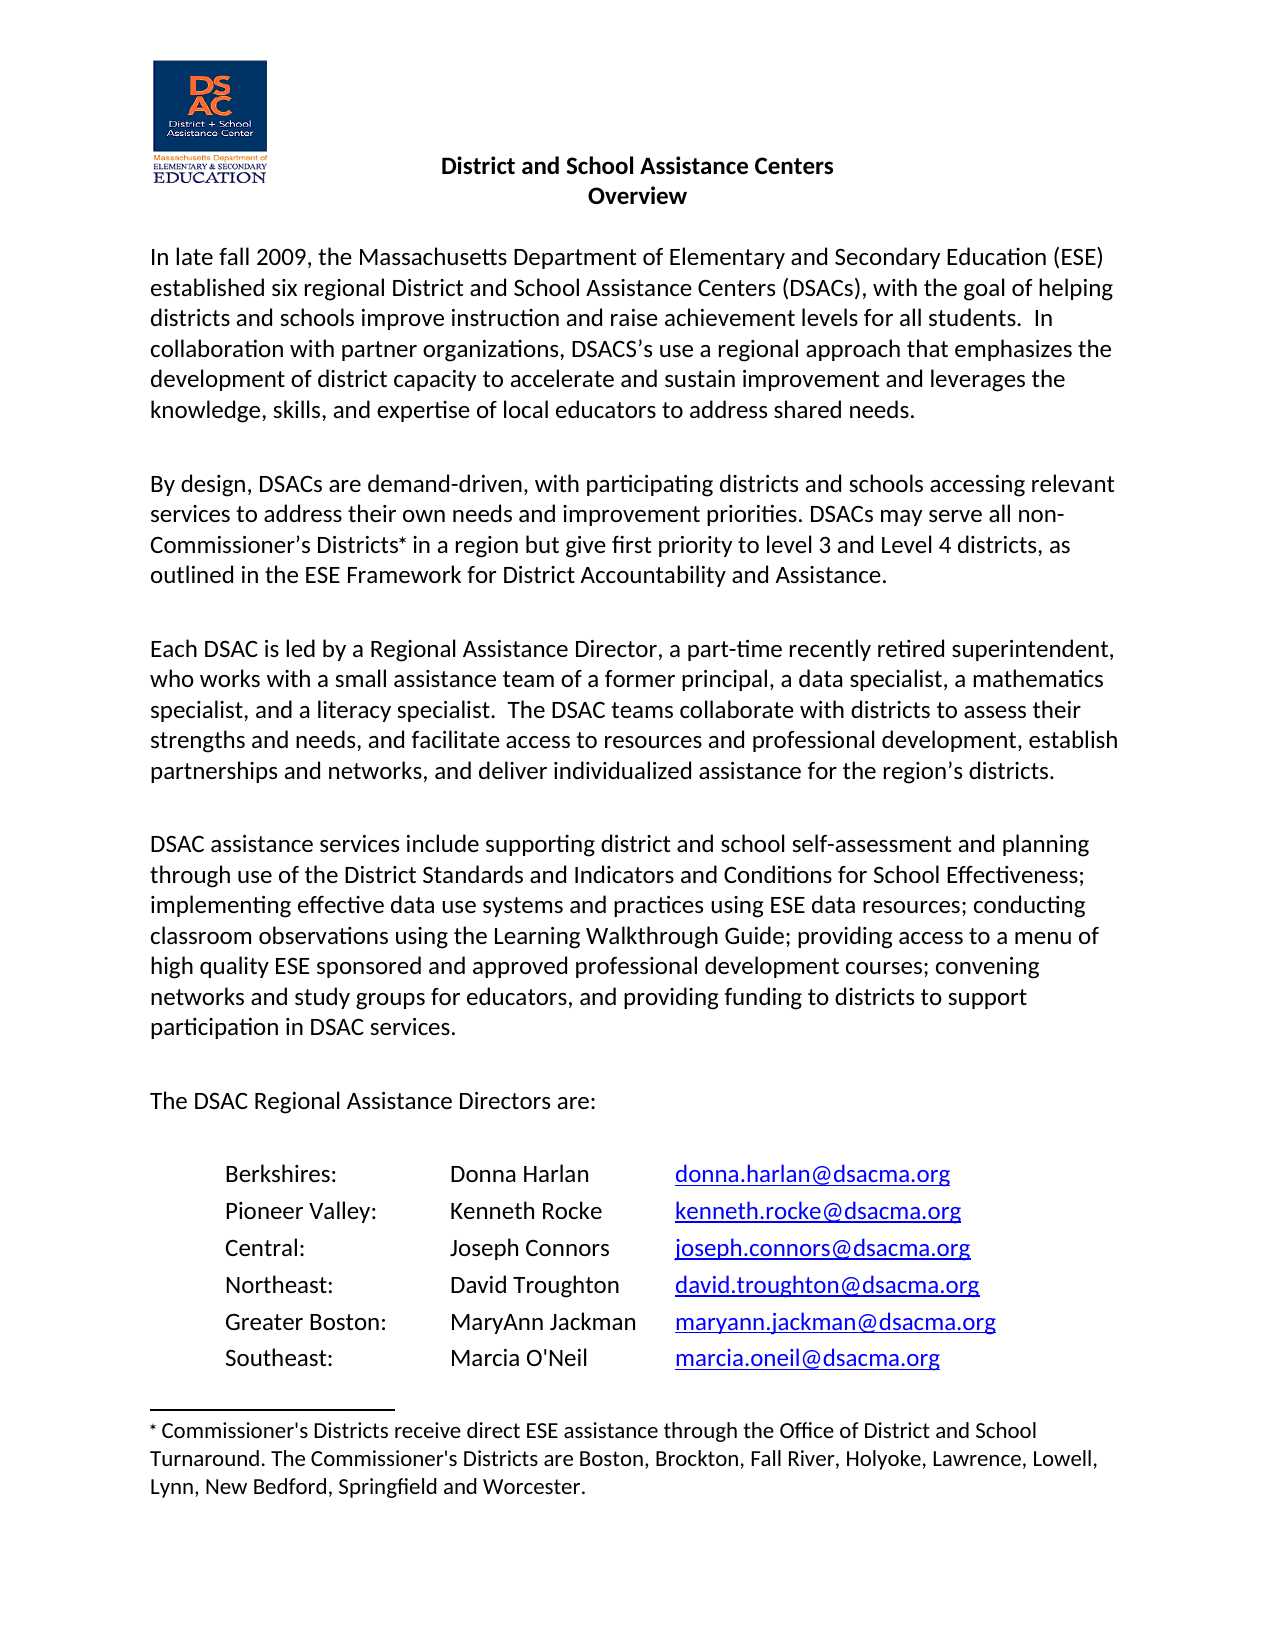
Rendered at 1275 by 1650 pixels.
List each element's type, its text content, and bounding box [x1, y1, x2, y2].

text Berkshires: Donna Harlan donna.harlan@dsacma.org [225, 1159, 1125, 1189]
picture [150, 56, 269, 188]
text Central: Joseph Connors joseph.connors@dsacma.org [150, 1232, 1125, 1263]
text In late fall 2009, the Massachusetts Department of Elementary and Secondary Education (ESE) established six regional District and School Assistance Centers (DSACs), with the goal of helping districts and schools improve instruction and raise achievement levels for all students. In collaboration with partner organizations, DSACS’s use a regional approach that emphasizes the development of district capacity to accelerate and sustain improvement and leverages the knowledge, skills, and expertise of local educators to address shared needs. [150, 242, 1125, 425]
text The DSAC Regional Assistance Directors are: [150, 1085, 1125, 1116]
text Overview [150, 181, 1125, 211]
text DSAC assistance services include supporting district and school self-assessment and planning through use of the District Standards and Indicators and Conditions for School Effectiveness; implementing effective data use systems and practices using ESE data resources; conducting classroom observations using the Learning Walkthrough Guide; providing access to a menu of high quality ESE sponsored and approved professional development courses; convening networks and study groups for educators, and providing funding to districts to support participation in DSAC services. [150, 828, 1125, 1042]
text Greater : MaryAnn Jackman maryann.jackman@dsacma.org [150, 1306, 1125, 1336]
text District and School Assistance Centers [269, 150, 1125, 181]
text Southeast: Marcia O'Neil marcia.oneil@dsacma.org [150, 1342, 1125, 1373]
text By design, DSACs are demand-driven, with participating districts and schools accessing relevant services to address their own needs and improvement priorities. DSACs may serve all non-Commissioner’s Districts in a region but give first priority to level 3 and Level 4 districts, as outlined in the ESE Framework for District Accountability and Assistance. [150, 468, 1125, 590]
text : Kenneth Rocke kenneth.rocke@dsacma.org [150, 1195, 1125, 1226]
text Northeast: David Troughton david.troughton@dsacma.org [150, 1269, 1125, 1299]
text Each DSAC is led by a Regional Assistance Director, a part-time recently retired superintendent, who works with a small assistance team of a former principal, a data specialist, a mathematics specialist, and a literacy specialist. The DSAC teams collaborate with districts to assess their strengths and needs, and facilitate access to resources and professional development, establish partnerships and networks, and deliver individualized assistance for the region’s districts. [150, 633, 1125, 785]
